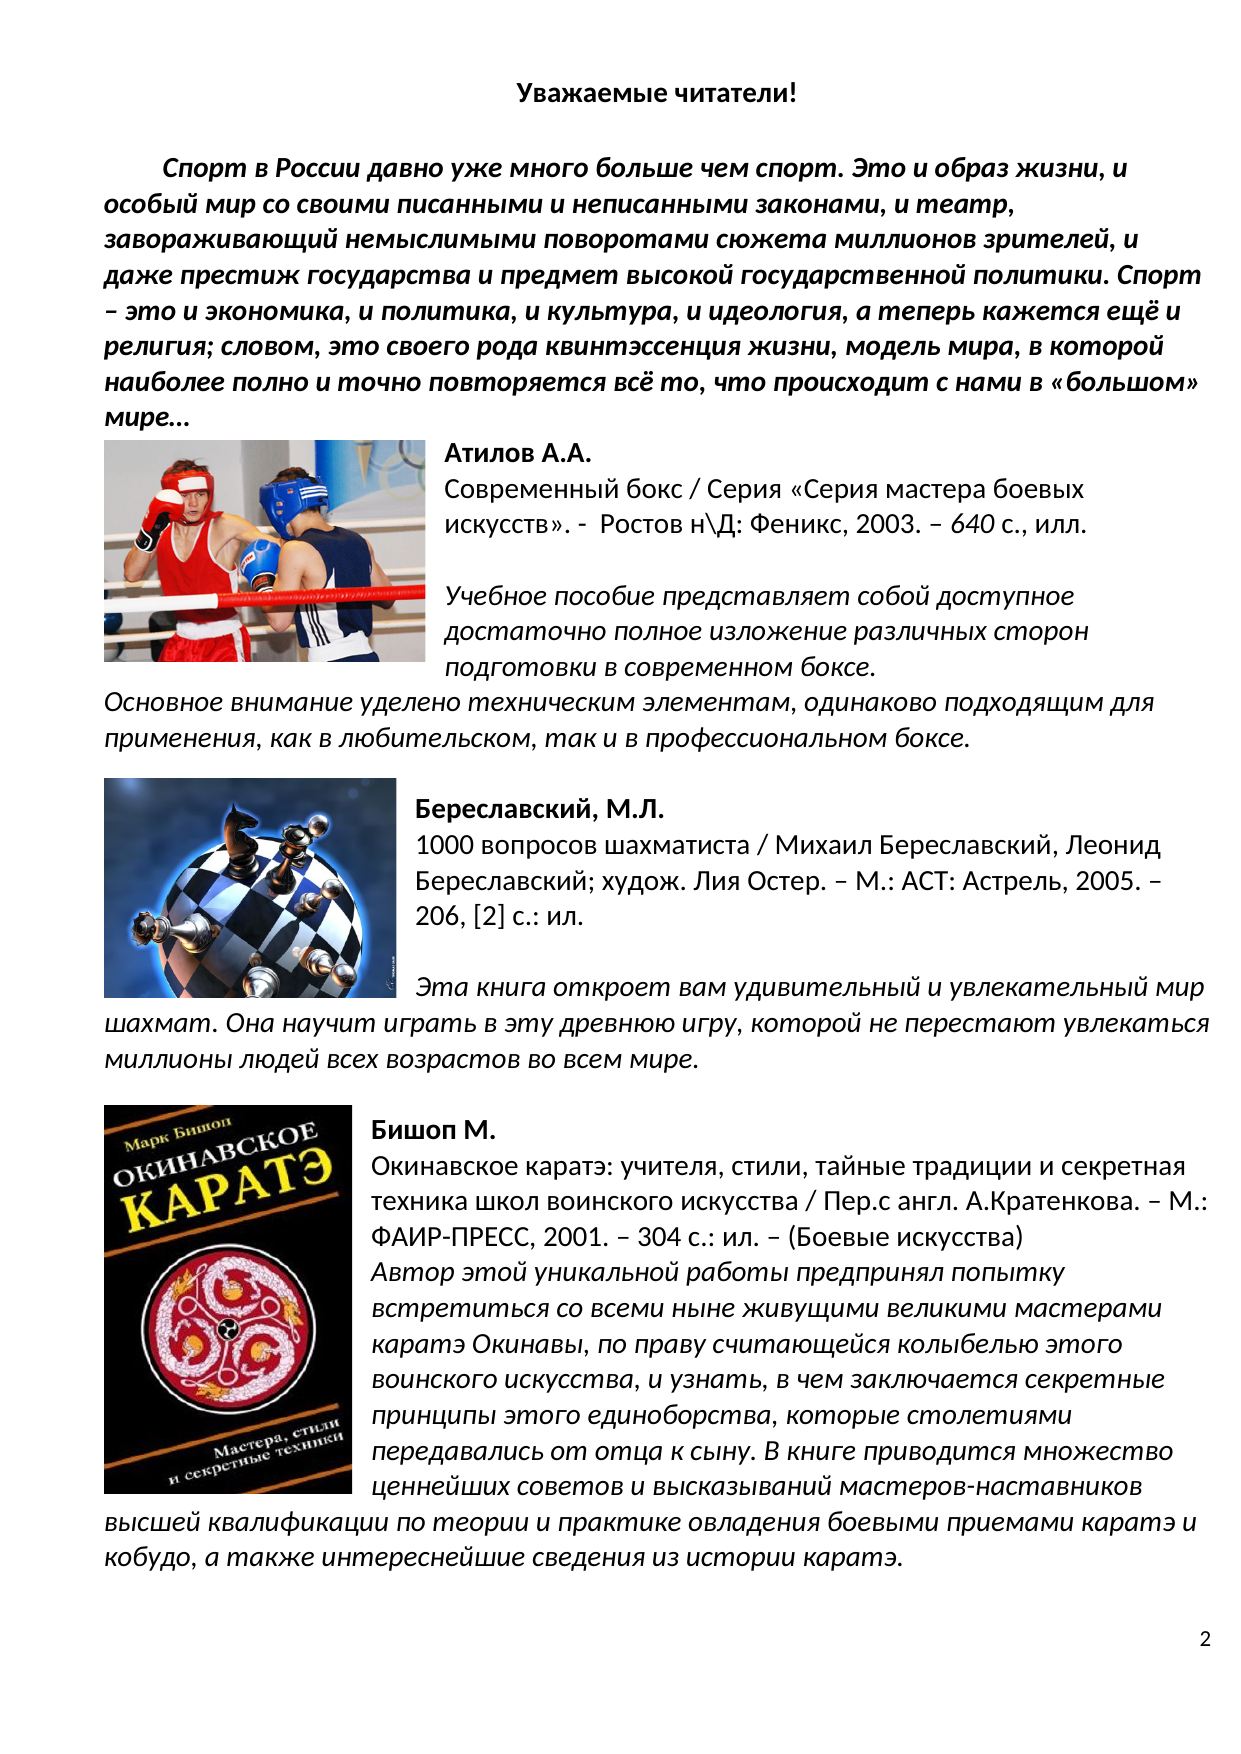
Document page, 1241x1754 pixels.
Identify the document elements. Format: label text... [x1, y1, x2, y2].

text Учебное пособие представляет собой доступное достаточно полное изложение различных сторон подготовки в современном боксе. [103, 577, 1211, 683]
picture [104, 1105, 353, 1494]
text Окинавское каратэ: учителя, стили, тайные традиции и секретная техника школ воинского искусства / Пер.с англ. А.Кратенкова. – М.: ФАИР-ПРЕСС, 2001. – 304 с.: ил. – (Боевые искусства) [353, 1147, 1211, 1253]
picture [104, 440, 426, 662]
text Спорт в России давно уже много больше чем спорт. Это и образ жизни, и особый мир со своими писанными и неписанными законами, и театр, завораживающий немыслимыми поворотами сюжета миллионов зрителей, и даже престиж государства и предмет высокой государственной политики. Спорт – это и экономика, и политика, и культура, и идеология, а теперь кажется ещё и религия; словом, это своего рода квинтэссенция жизни, модель мира, в которой наиболее полно и точно повторяется всё то, что происходит с нами в «большом» мире… [103, 149, 1211, 434]
text Атилов А.А. [103, 434, 1211, 470]
text Автор этой уникальной работы предпринял попытку встретиться со всеми ныне живущими великими мастерами каратэ Окинавы, по праву считающейся колыбелью этого воинского искусства, и узнать, в чем заключается секретные принципы этого единоборства, которые столетиями передавались от отца к сыну. В книге приводится множество ценнейших советов и высказываний мастеров-наставников высшей квалификации по теории и практике овладения боевыми приемами каратэ и кобудо, а также интереснейшие сведения из истории каратэ. [103, 1253, 1211, 1574]
text 1000 вопросов шахматиста / Михаил Береславский, Леонид Береславский; худож. Лия Остер. – М.: АСТ: Астрель, 2005. – 206, [2] с.: ил. [397, 826, 1211, 933]
text Уважаемые читатели! [103, 74, 1211, 109]
text Береславский, М.Л. [397, 790, 1211, 826]
text Эта книга откроет вам удивительный и увлекательный мир шахмат. Она научит играть в эту древнюю игру, которой не перестают увлекаться миллионы людей всех возрастов во всем мире. [103, 968, 1211, 1075]
text Основное внимание уделено техническим элементам, одинаково подходящим для применения, как в любительском, так и в профессиональном боксе. [103, 683, 1211, 755]
text Бишоп М. [353, 1111, 1211, 1147]
text Современный бокс / Серия «Серия мастера боевых искусств». - Ростов н\Д: Феникс, 2003. – 640 с., илл. [426, 470, 1211, 541]
picture [104, 778, 397, 998]
